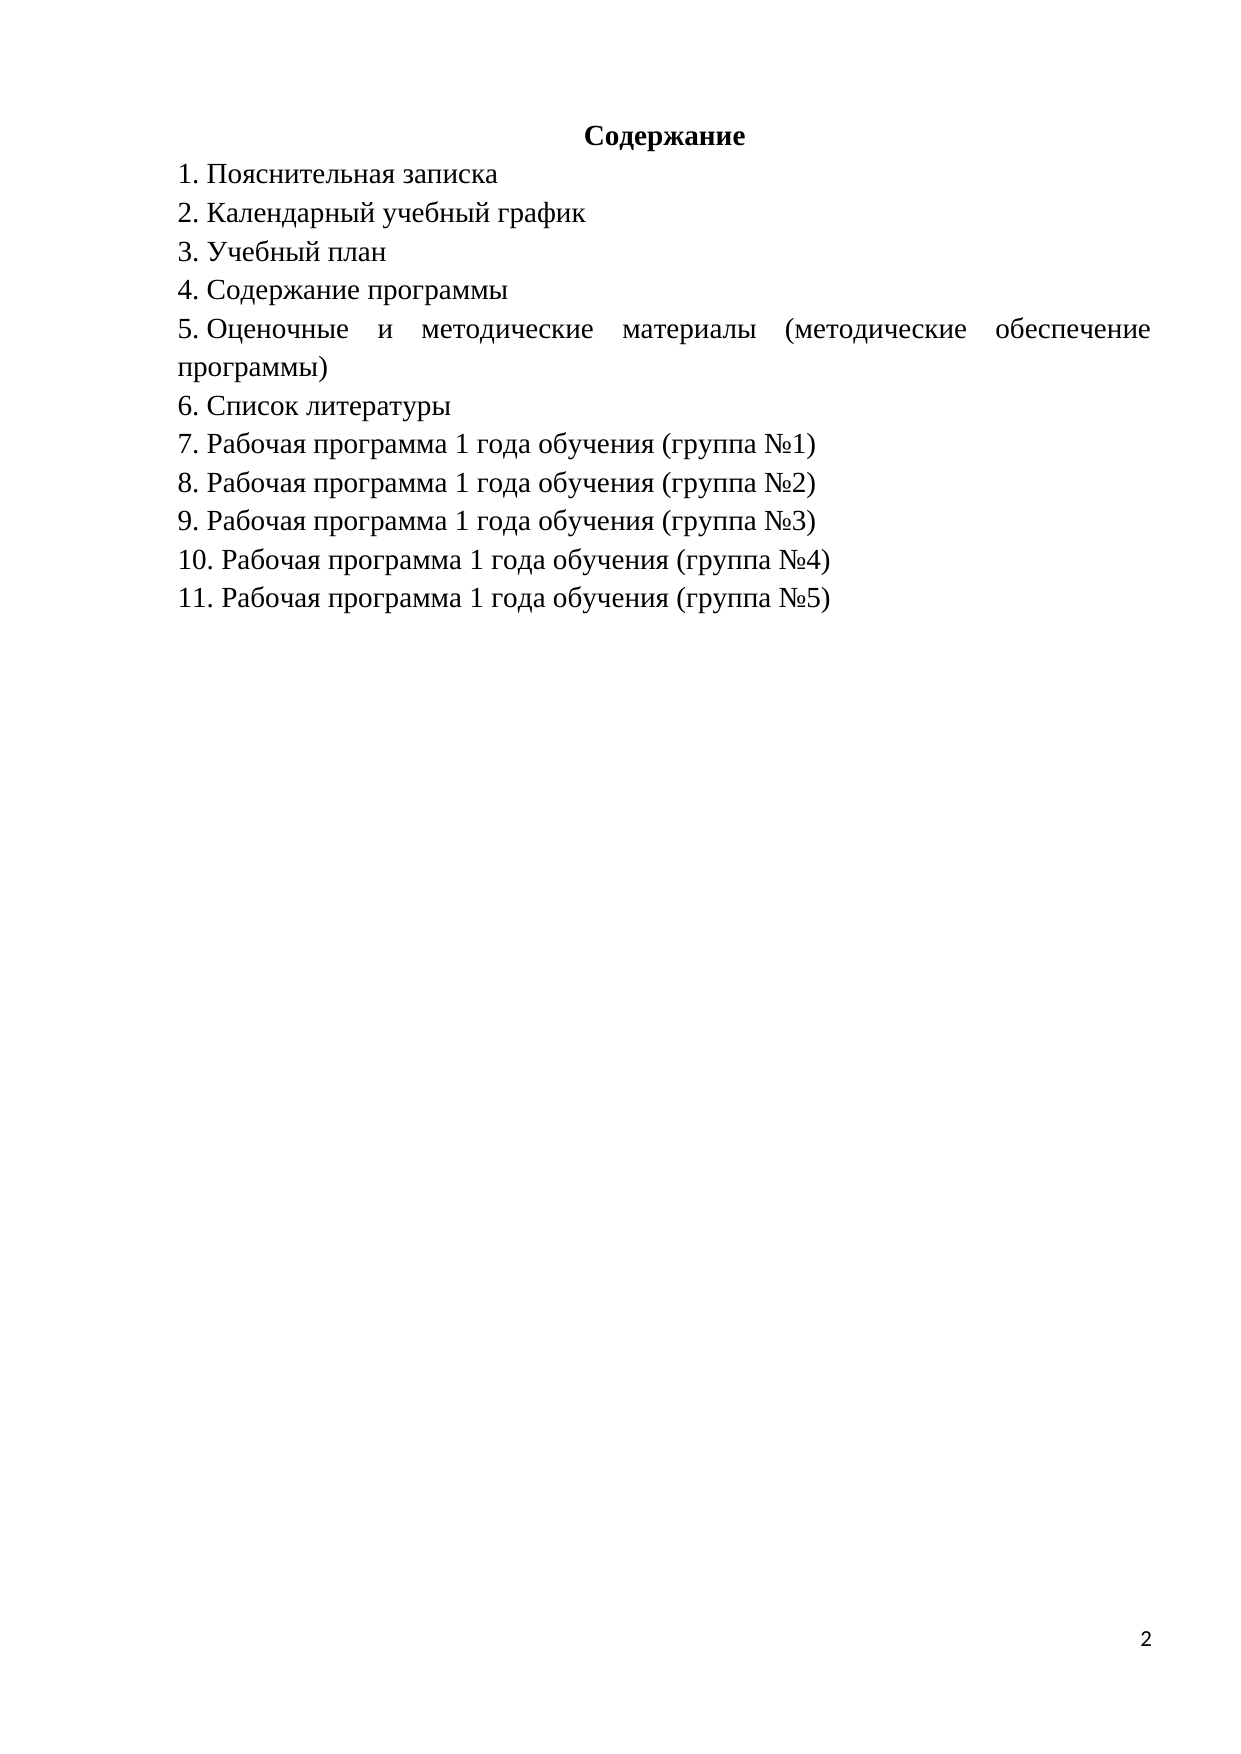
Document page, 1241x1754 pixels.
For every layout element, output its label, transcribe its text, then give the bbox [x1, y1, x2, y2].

text 2. Календарный учебный график [177, 195, 1152, 229]
text 10. Рабочая программа 1 года обучения (группа №4) [177, 542, 1152, 576]
text 11. Рабочая программа 1 года обучения (группа №5) [177, 581, 1152, 614]
text 3. Учебный план [177, 234, 1152, 267]
text 5. Оценочные и методические материалы (методические обеспечение программы) [177, 311, 1152, 383]
list Содержание [177, 118, 1152, 152]
text 9. Рабочая программа 1 года обучения (группа №3) [177, 503, 1152, 537]
text 8. Рабочая программа 1 года обучения (группа №2) [177, 465, 1152, 498]
text 1. Пояснительная записка [177, 157, 1152, 190]
text 6. Список литературы [177, 388, 1152, 421]
text 4. Содержание программы [177, 272, 1152, 306]
text 7. Рабочая программа 1 года обучения (группа №1) [177, 426, 1152, 460]
